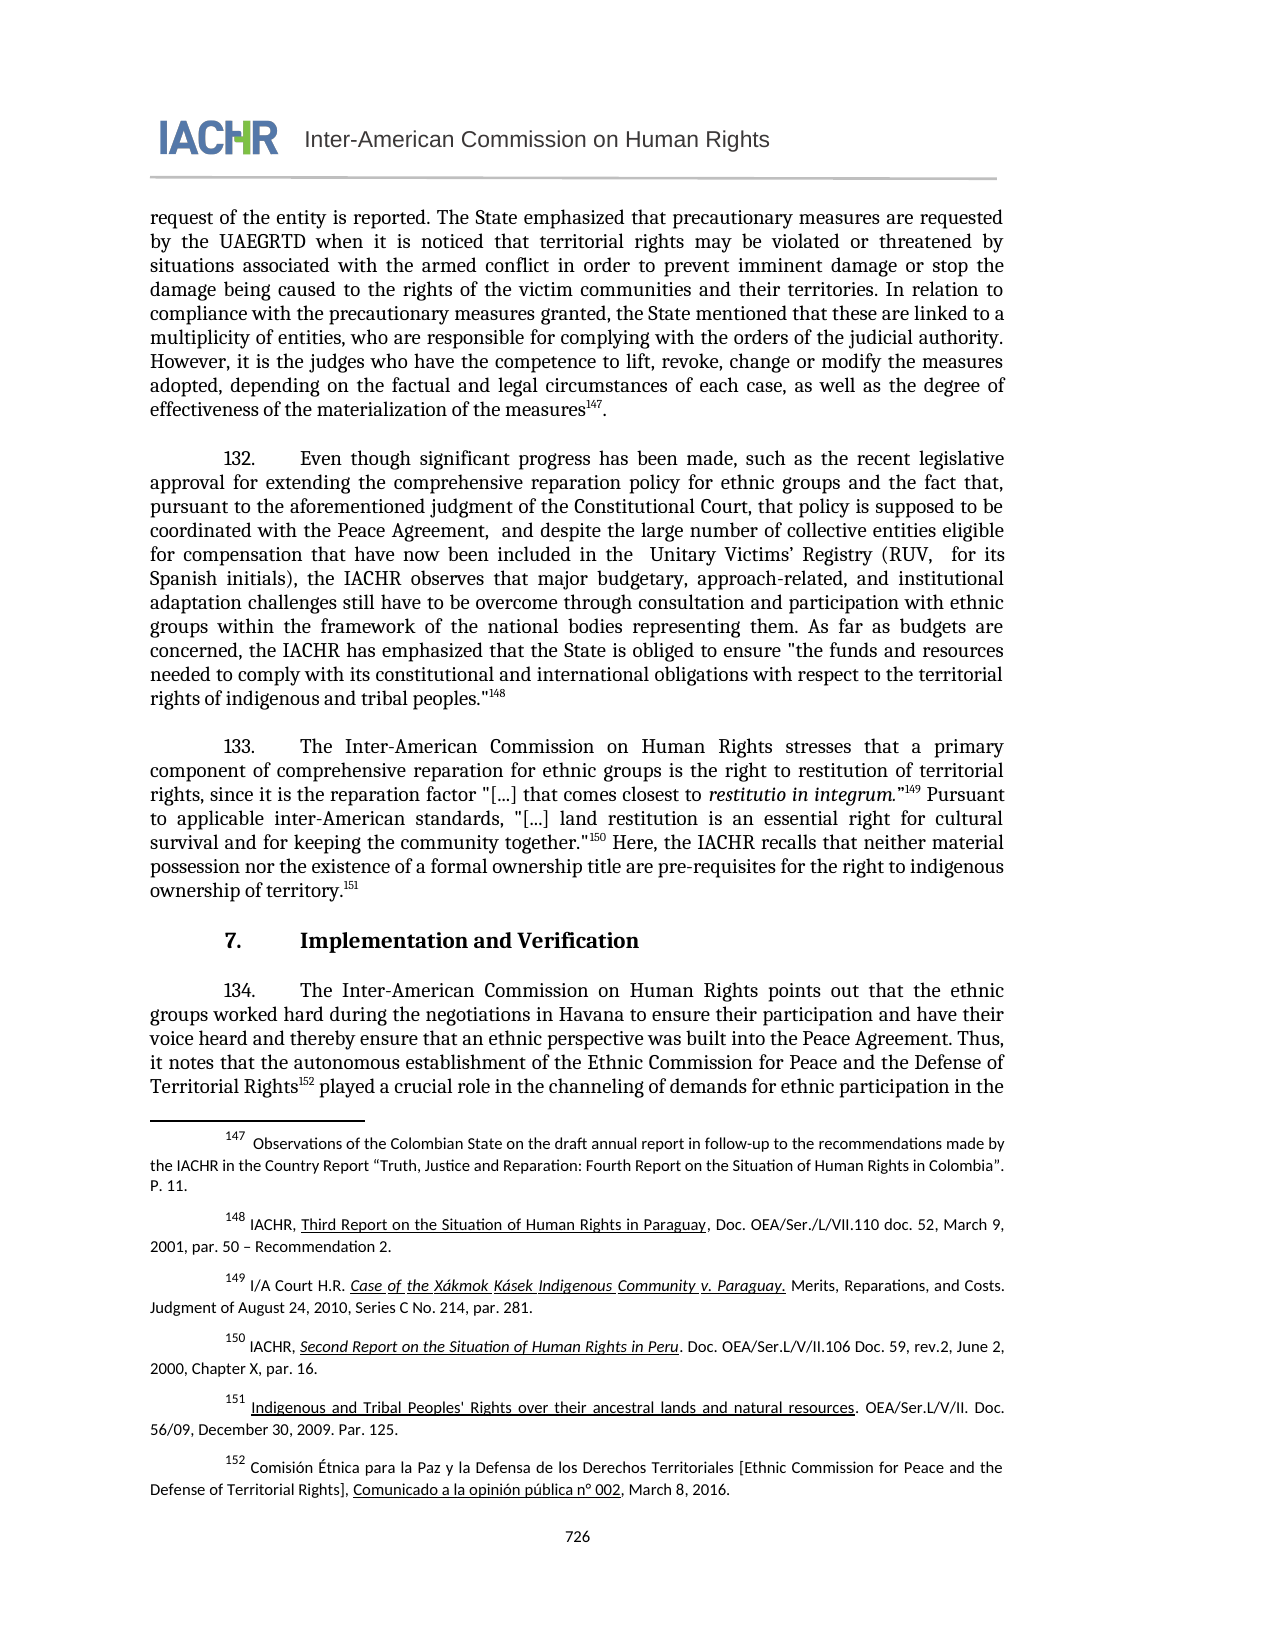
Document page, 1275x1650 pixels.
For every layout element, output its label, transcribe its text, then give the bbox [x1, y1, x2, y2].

picture [150, 110, 283, 166]
list Even though significant progress has been made, such as the recent legislative approval for extending the comprehensive reparation policy for ethnic groups and the fact that, pursuant to the aforementioned judgment of the Constitutional Court, that policy is supposed to be coordinated with the Peace Agreement, and despite the large number of collective entities eligible for compensation that have now been included in the Unitary Victims’ Registry (RUV, for its Spanish initials), the IACHR observes that major budgetary, approach-related, and institutional adaptation challenges still have to be overcome through consultation and participation with ethnic groups within the framework of the national bodies representing them. As far as budgets are concerned, the IACHR has emphasized that the State is obliged to ensure "the funds and resources needed to comply with its constitutional and international obligations with respect to the territorial rights of indigenous and tribal peoples." [150, 447, 1005, 710]
subtitle Implementation and Verification [225, 928, 1005, 954]
list The Inter-American Commission on Human Rights points out that the ethnic groups worked hard during the negotiations in Havana to ensure their participation and have their voice heard and thereby ensure that an ethnic perspective was built into the Peace Agreement. Thus, it notes that the autonomous establishment of the Ethnic Commission for Peace and the Defense of Territorial Rights played a crucial role in the channeling of demands for ethnic participation in the negotiations and managed to achieve not just the inclusion of an ethnic chapter within the Peace Agreement, but also the creation of an Ethnic Forum (Instancia Étnica] in implementation and verification mechanisms. [150, 979, 1005, 1099]
list On the other hand, the IACHR takes note of the information provided by the State in its observations on the draft of this report, where it notes that the Special Administrative Unit for the Management of Restitution of Divested Lands (UAEGRTD), register for the year 2020, 23 orders granting precautionary measures under Decree Laws 4633 and 4635 of 2011, which means that, historically, it is the year in which the largest number of precautionary measures granted at the request of the entity is reported. The State emphasized that precautionary measures are requested by the UAEGRTD when it is noticed that territorial rights may be violated or threatened by situations associated with the armed conflict in order to prevent imminent damage or stop the damage being caused to the rights of the victim communities and their territories. In relation to compliance with the precautionary measures granted, the State mentioned that these are linked to a multiplicity of entities, who are responsible for complying with the orders of the judicial authority. However, it is the judges who have the competence to lift, revoke, change or modify the measures adopted, depending on the factual and legal circumstances of each case, as well as the degree of effectiveness of the materialization of the measures. [150, 206, 1005, 422]
list The Inter-American Commission on Human Rights stresses that a primary component of comprehensive reparation for ethnic groups is the right to restitution of territorial rights, since it is the reparation factor "[...] that comes closest to restitutio in integrum.” Pursuant to applicable inter-American standards, "[...] land restitution is an essential right for cultural survival and for keeping the community together." Here, the IACHR recalls that neither material possession nor the existence of a formal ownership title are pre-requisites for the right to indigenous ownership of territory. [150, 735, 1005, 903]
